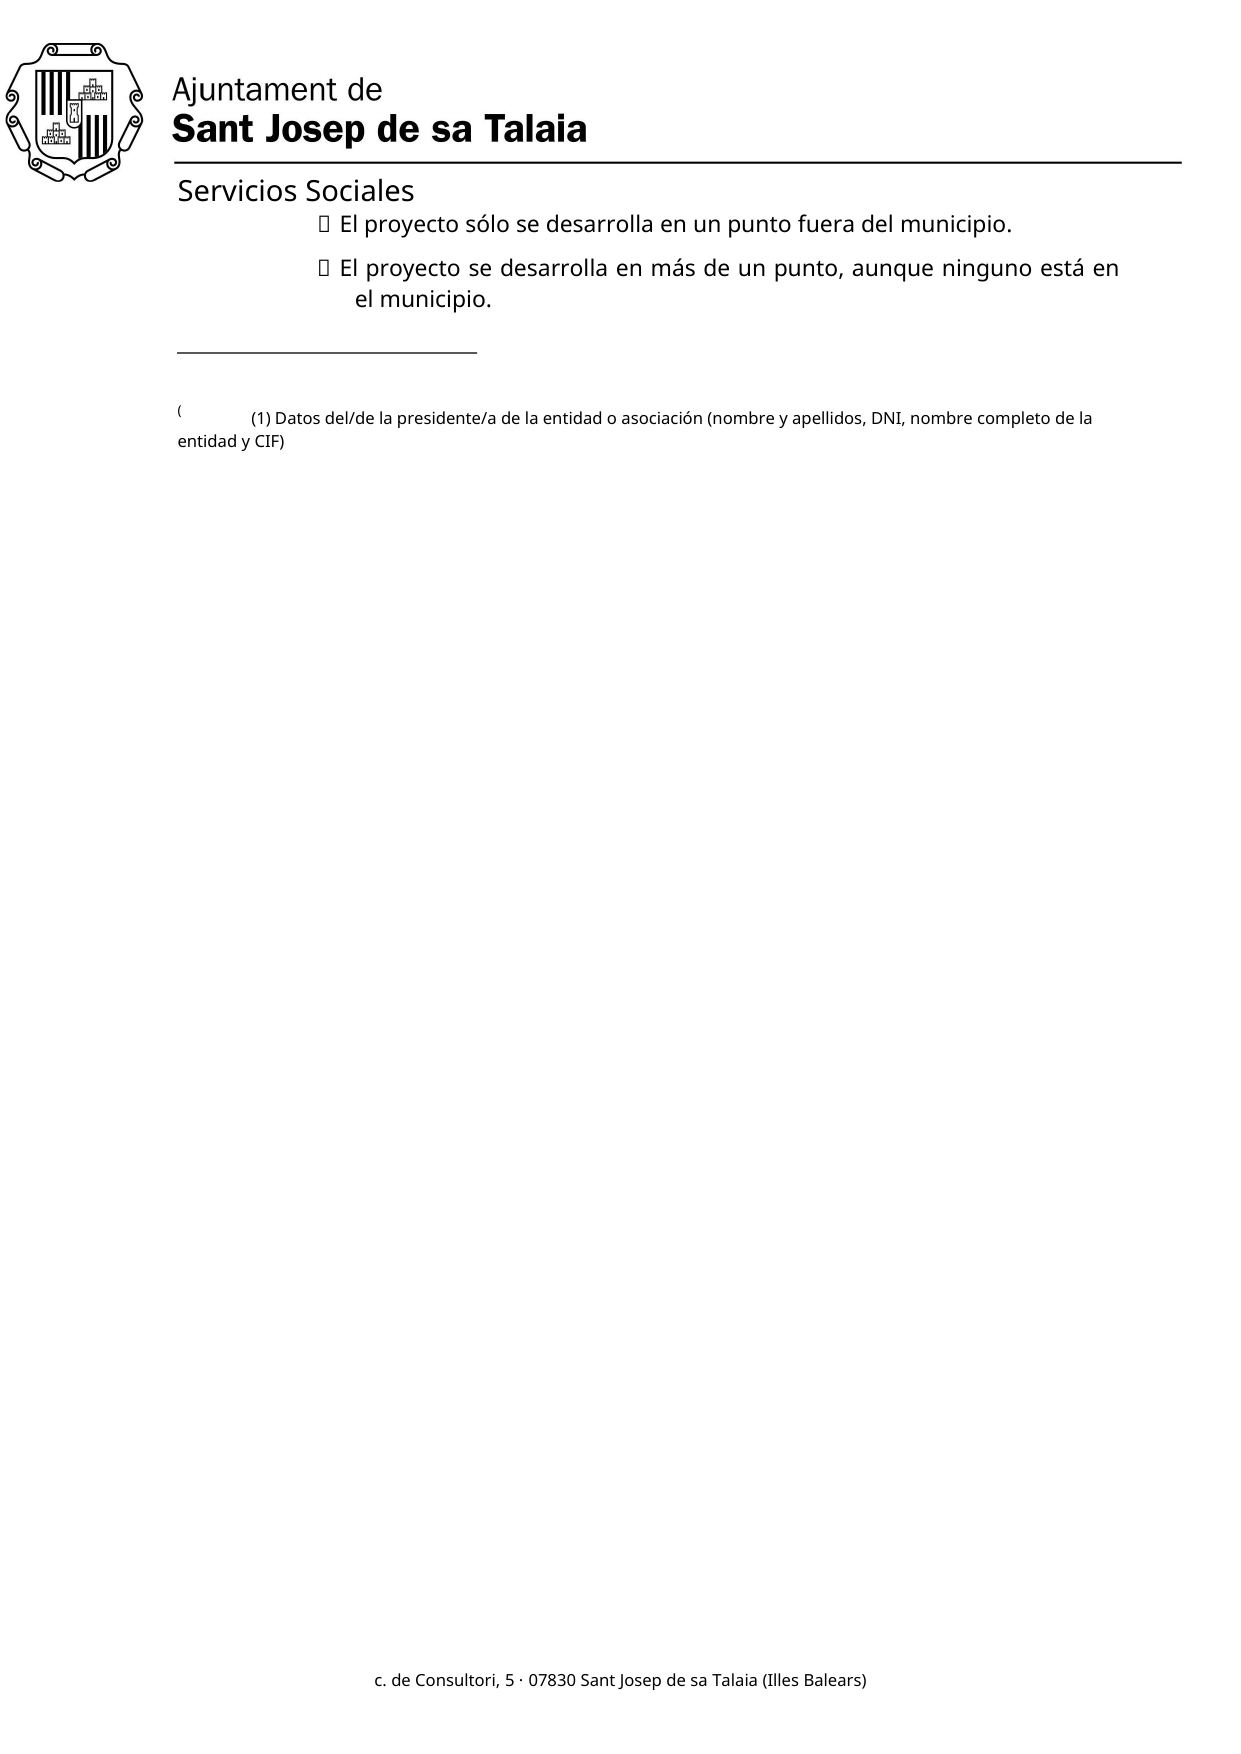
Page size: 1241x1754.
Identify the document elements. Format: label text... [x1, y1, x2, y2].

picture [5, 43, 1183, 182]
text ( (1) Datos del/de la presidente/a de la entidad o asociación (nombre y apellidos, DNI, nombre completo de la entidad y CIF) [177, 401, 1121, 452]
text  El proyecto sólo se desarrolla en un punto fuera del municipio. [317, 208, 1134, 239]
text  El proyecto se desarrolla en más de un punto, aunque ninguno está en el municipio. [317, 252, 1121, 314]
